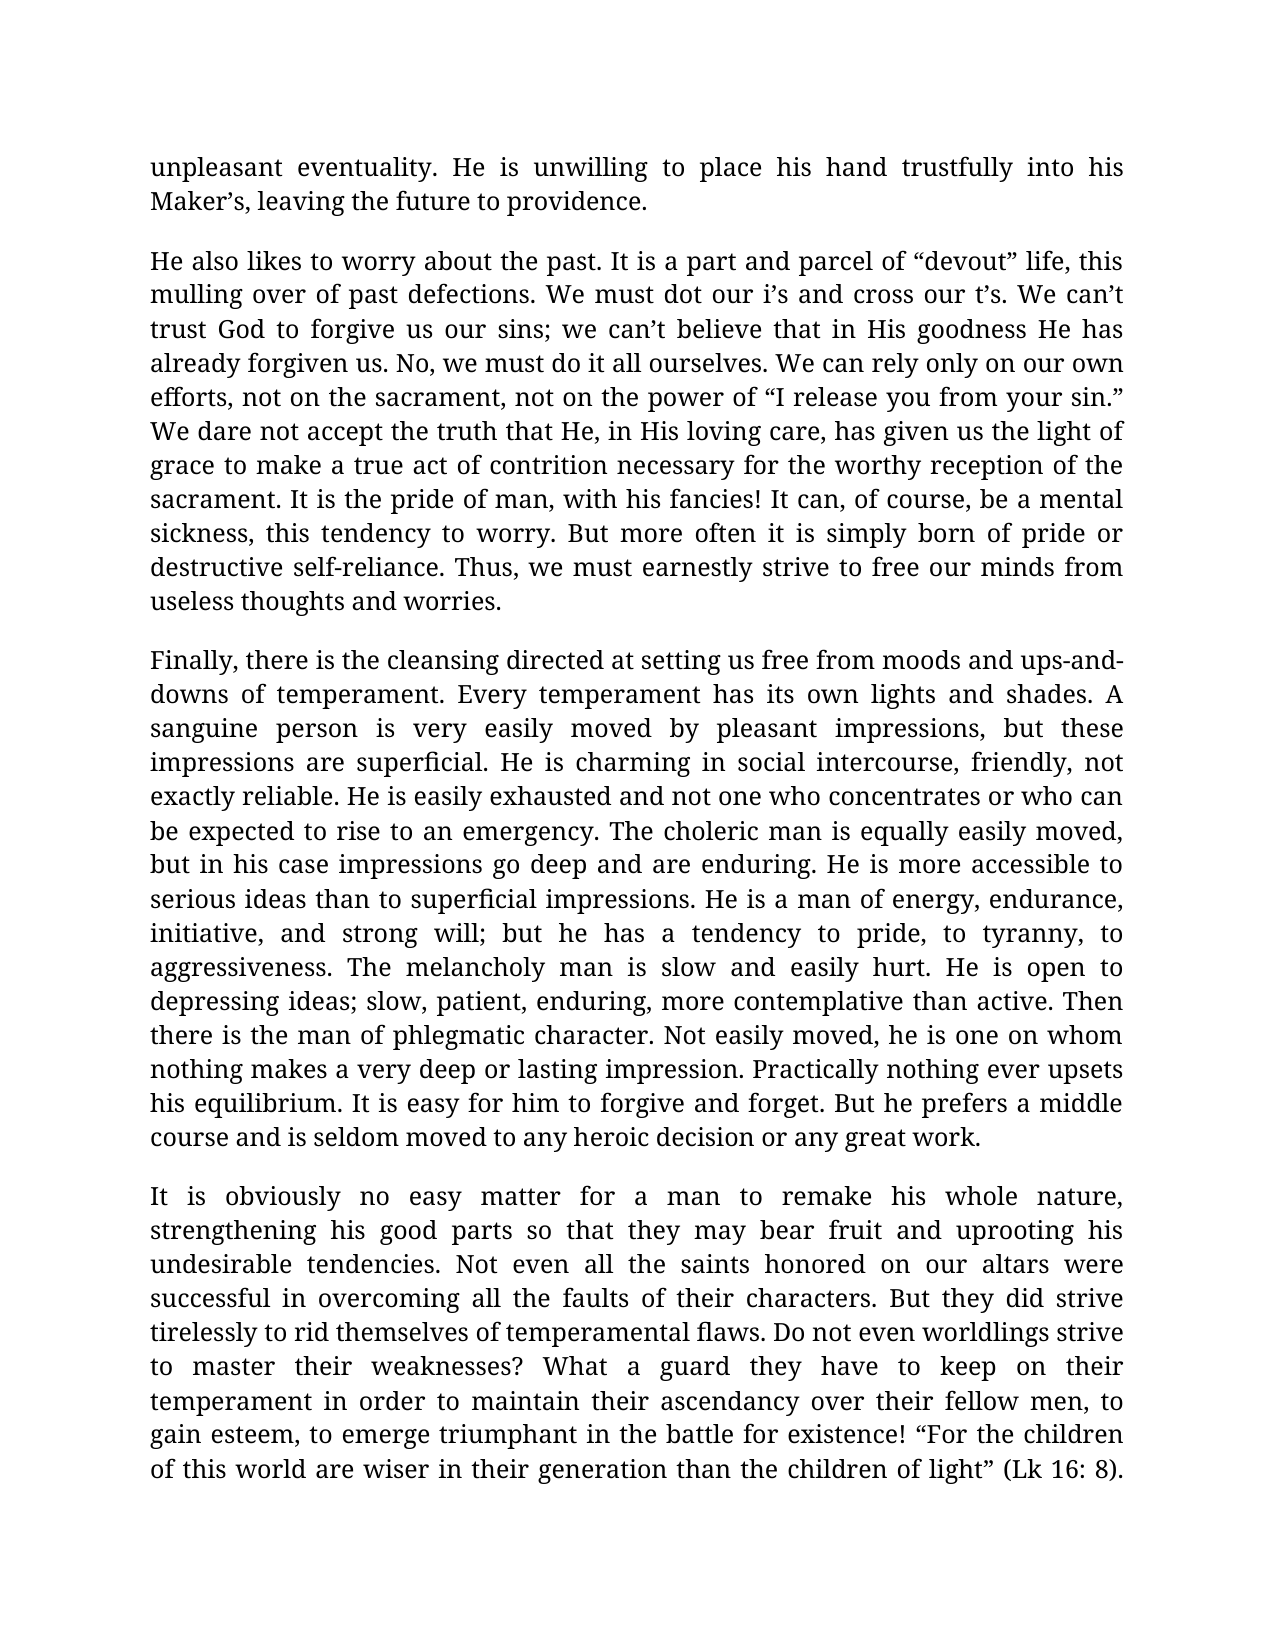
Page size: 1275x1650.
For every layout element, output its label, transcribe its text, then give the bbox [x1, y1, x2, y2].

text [150, 150, 1125, 218]
text He also likes to worry about the past. It is a part and parcel of “devout” life, this mulling over of past defections. We must dot our i’s and cross our t’s. We can’t trust God to forgive us our sins; we can’t believe that in His goodness He has already forgiven us. No, we must do it all ourselves. We can rely only on our own efforts, not on the sacrament, not on the power of “I release you from your sin.” We dare not accept the truth that He, in His loving care, has given us the light of grace to make a true act of contrition necessary for the worthy reception of the sacrament. It is the pride of man, with his fancies! It can, of course, be a mental sickness, this tendency to worry. But more often it is simply born of pride or destructive self-reliance. Thus, we must earnestly strive to free our minds from useless thoughts and worries. [150, 243, 1125, 618]
text Finally, there is the cleansing directed at setting us free from moods and ups-and-downs of temperament. Every temperament has its own lights and shades. A sanguine person is very easily moved by pleasant impressions, but these impressions are superficial. He is charming in social intercourse, friendly, not exactly reliable. He is easily exhausted and not one who concentrates or who can be expected to rise to an emergency. The choleric man is equally easily moved, but in his case impressions go deep and are enduring. He is more accessible to serious ideas than to superficial impressions. He is a man of energy, endurance, initiative, and strong will; but he has a tendency to pride, to tyranny, to aggressiveness. The melancholy man is slow and easily hurt. He is open to depressing ideas; slow, patient, enduring, more contemplative than active. Then there is the man of phlegmatic character. Not easily moved, he is one on whom nothing makes a very deep or lasting impression. Practically nothing ever upsets his equilibrium. It is easy for him to forgive and forget. But he prefers a middle course and is seldom moved to any heroic decision or any great work. [150, 643, 1125, 1154]
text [150, 1179, 1125, 1485]
